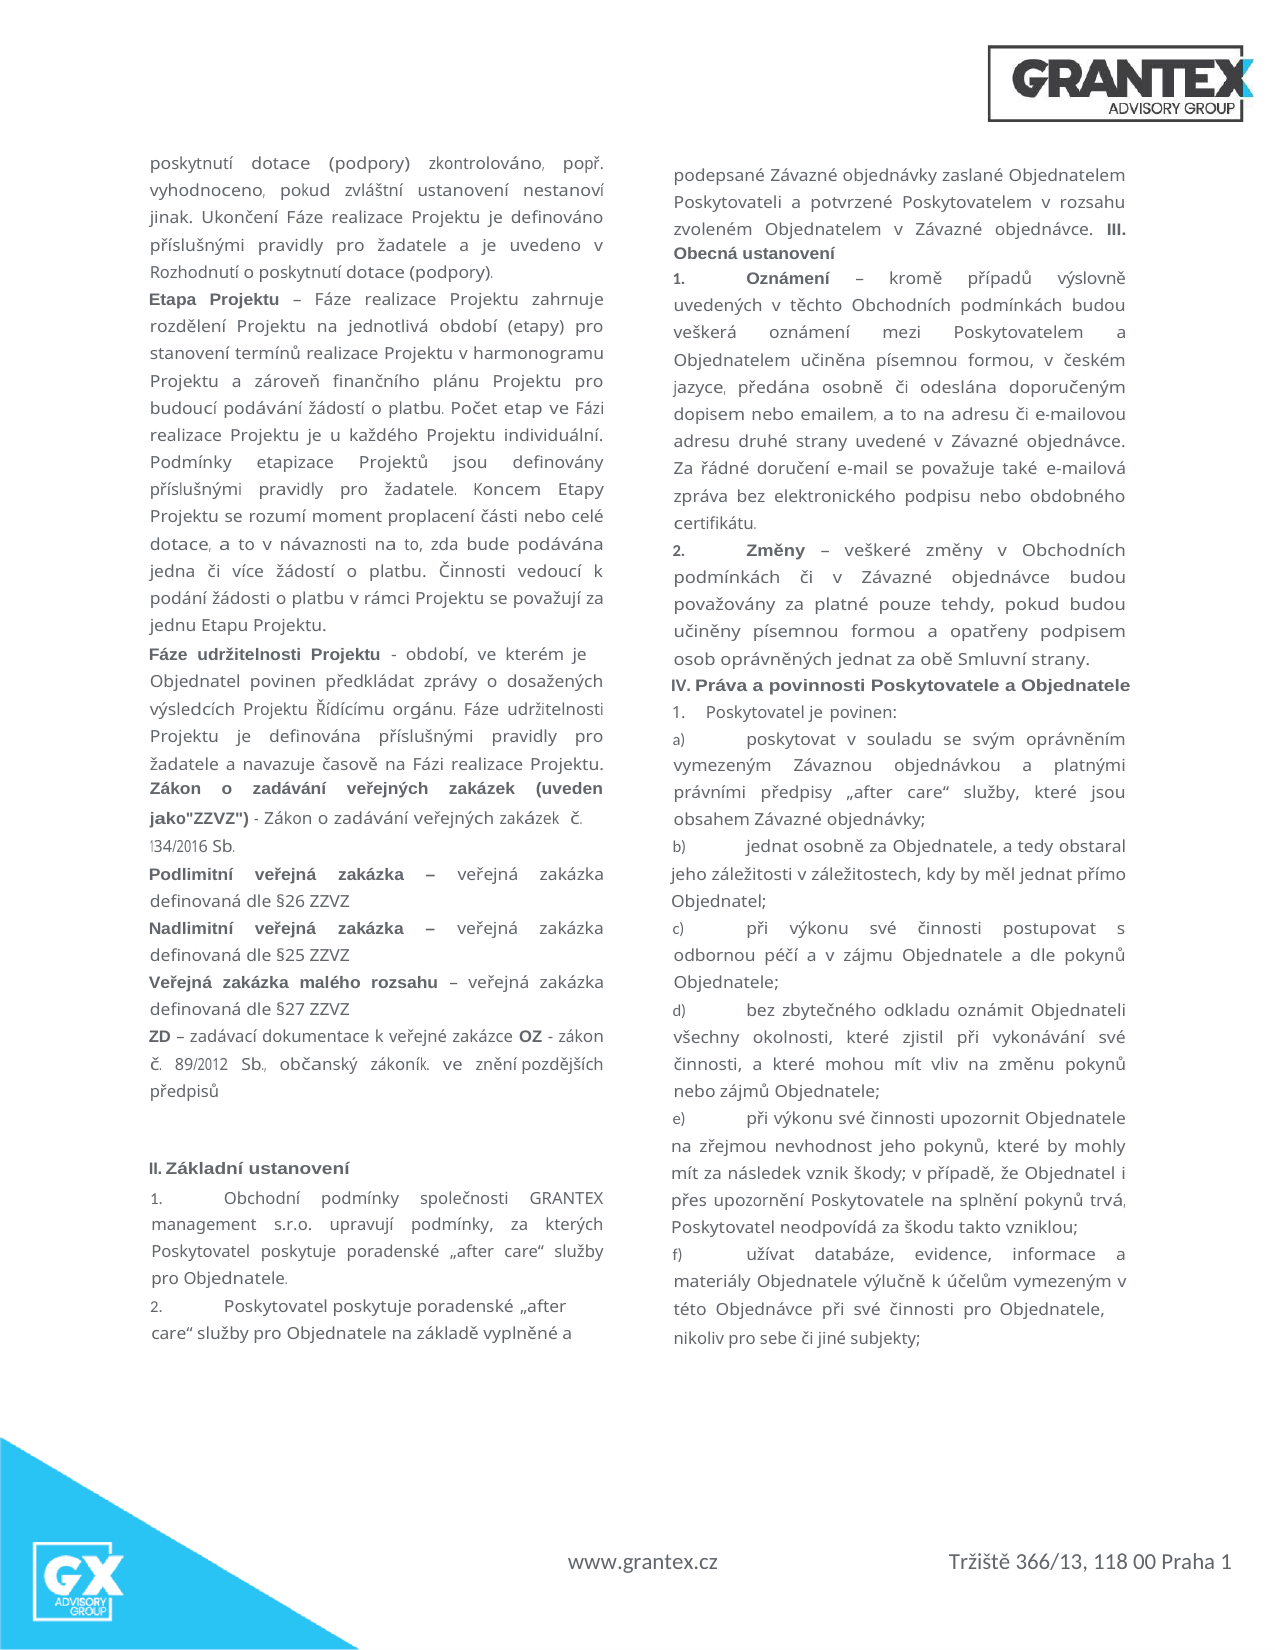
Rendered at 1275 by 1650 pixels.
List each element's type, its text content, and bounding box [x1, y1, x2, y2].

text nikoliv pro sebe či jiné subjekty; [673, 1324, 1196, 1350]
text ZD – zadávací dokumentace k veřejné zakázce OZ - zákon č. 89/2012 Sb., občanský zákoník. ve znění pozdějších předpisů [148, 1025, 604, 1102]
list poskytovat v souladu se svým oprávněním vymezeným Závaznou objednávkou a platnými právními předpisy „after care“ služby, které jsou obsahem Závazné objednávky; [672, 727, 1126, 830]
subtitle Práva a povinnosti Poskytovatele a Objednatele [671, 676, 1196, 695]
text podepsané Závazné objednávky zaslané Objednatelem Poskytovateli a potvrzené Poskytovatelem v rozsahu zvoleném Objednatelem v Závazné objednávce. III. Obecná ustanovení [673, 164, 1126, 263]
text care“ služby pro Objednatele na základě vyplněné a [151, 1322, 608, 1344]
text Etapa Projektu – Fáze realizace Projektu zahrnuje rozdělení Projektu na jednotlivá období (etapy) pro stanovení termínů realizace Projektu v harmonogramu Projektu a zároveň finančního plánu Projektu pro budoucí podávání žádostí o platbu. Počet etap ve Fázi realizace Projektu je u každého Projektu individuální. Podmínky etapizace Projektů jsou definovány příslušnými pravidly pro žadatele. Koncem Etapy Projektu se rozumí moment proplacení části nebo celé dotace, a to v návaznosti na to, zda bude podávána jedna či více žádostí o platbu. Činnosti vedoucí k podání žádosti o platbu v rámci Projektu se považují za jednu Etapu Projektu. [148, 288, 604, 637]
text jako"ZZVZ") - Zákon o zadávání veřejných zakázek č. [149, 807, 608, 829]
list Poskytovatel je povinen: [672, 701, 1196, 723]
list jednat osobně za Objednatele, a tedy obstaral jeho záležitosti v záležitostech, kdy by měl jednat přímo Objednatel; [671, 835, 1126, 912]
list Oznámení – kromě případů výslovně uvedených v těchto Obchodních podmínkách budou veškerá oznámení mezi Poskytovatelem a Objednatelem učiněna písemnou formou, v českém jazyce, předána osobně či odeslána doporučeným dopisem nebo emailem, a to na adresu či e-mailovou adresu druhé strany uvedené v Závazné objednávce. Za řádné doručení e-mail se považuje také e-mailová zpráva bez elektronického podpisu nebo obdobného certifikátu. [672, 267, 1126, 534]
list Změny – veškeré změny v Obchodních podmínkách či v Závazné objednávce budou považovány za platné pouze tehdy, pokud budou učiněny písemnou formou a opatřeny podpisem osob oprávněných jednat za obě Smluvní strany. [672, 538, 1126, 670]
text Podlimitní veřejná zakázka – veřejná zakázka definovaná dle §26 ZZVZ [148, 862, 604, 912]
list Obchodní podmínky společnosti GRANTEX management s.r.o. upravují podmínky, za kterých Poskytovatel poskytuje poradenské „after care“ služby pro Objednatele. [150, 1186, 604, 1289]
picture [0, 1435, 1275, 1650]
text Veřejná zakázka malého rozsahu – veřejná zakázka definovaná dle §27 ZZVZ [148, 971, 604, 1020]
list při výkonu své činnosti postupovat s odbornou péčí a v zájmu Objednatele a dle pokynů Objednatele; [672, 917, 1126, 994]
text poskytnutí dotace (podpory) zkontrolováno, popř. vyhodnoceno, pokud zvláštní ustanovení nestanoví jinak. Ukončení Fáze realizace Projektu je definováno příslušnými pravidly pro žadatele a je uvedeno v Rozhodnutí o poskytnutí dotace (podpory). [149, 152, 604, 283]
subtitle Základní ustanovení [148, 1159, 608, 1178]
picture [987, 45, 1254, 122]
list Poskytovatel poskytuje poradenské „after [150, 1294, 608, 1317]
text Objednatel povinen předkládat zprávy o dosažených výsledcích Projektu Řídícímu orgánu. Fáze udržitelnosti Projektu je definována příslušnými pravidly pro žadatele a navazuje časově na Fázi realizace Projektu. Zákon o zadávání veřejných zakázek (uveden [149, 670, 604, 798]
text Fáze udržitelnosti Projektu - období, ve kterém je [148, 641, 608, 665]
list bez zbytečného odkladu oznámit Objednateli všechny okolnosti, které zjistil při vykonávání své činnosti, a které mohou mít vliv na změnu pokynů nebo zájmů Objednatele; [672, 998, 1126, 1102]
text 134/2016 Sb. [149, 835, 608, 857]
list při výkonu své činnosti upozornit Objednatele na zřejmou nevhodnost jeho pokynů, které by mohly mít za následek vznik škody; v případě, že Objednatel i přes upozornění Poskytovatele na splnění pokynů trvá, Poskytovatel neodpovídá za škodu takto vzniklou; [671, 1107, 1126, 1238]
text Nadlimitní veřejná zakázka – veřejná zakázka definovaná dle §25 ZZVZ [148, 917, 604, 966]
list užívat databáze, evidence, informace a materiály Objednatele výlučně k účelům vymezeným v této Objednávce při své činnosti pro Objednatele, [672, 1243, 1126, 1320]
